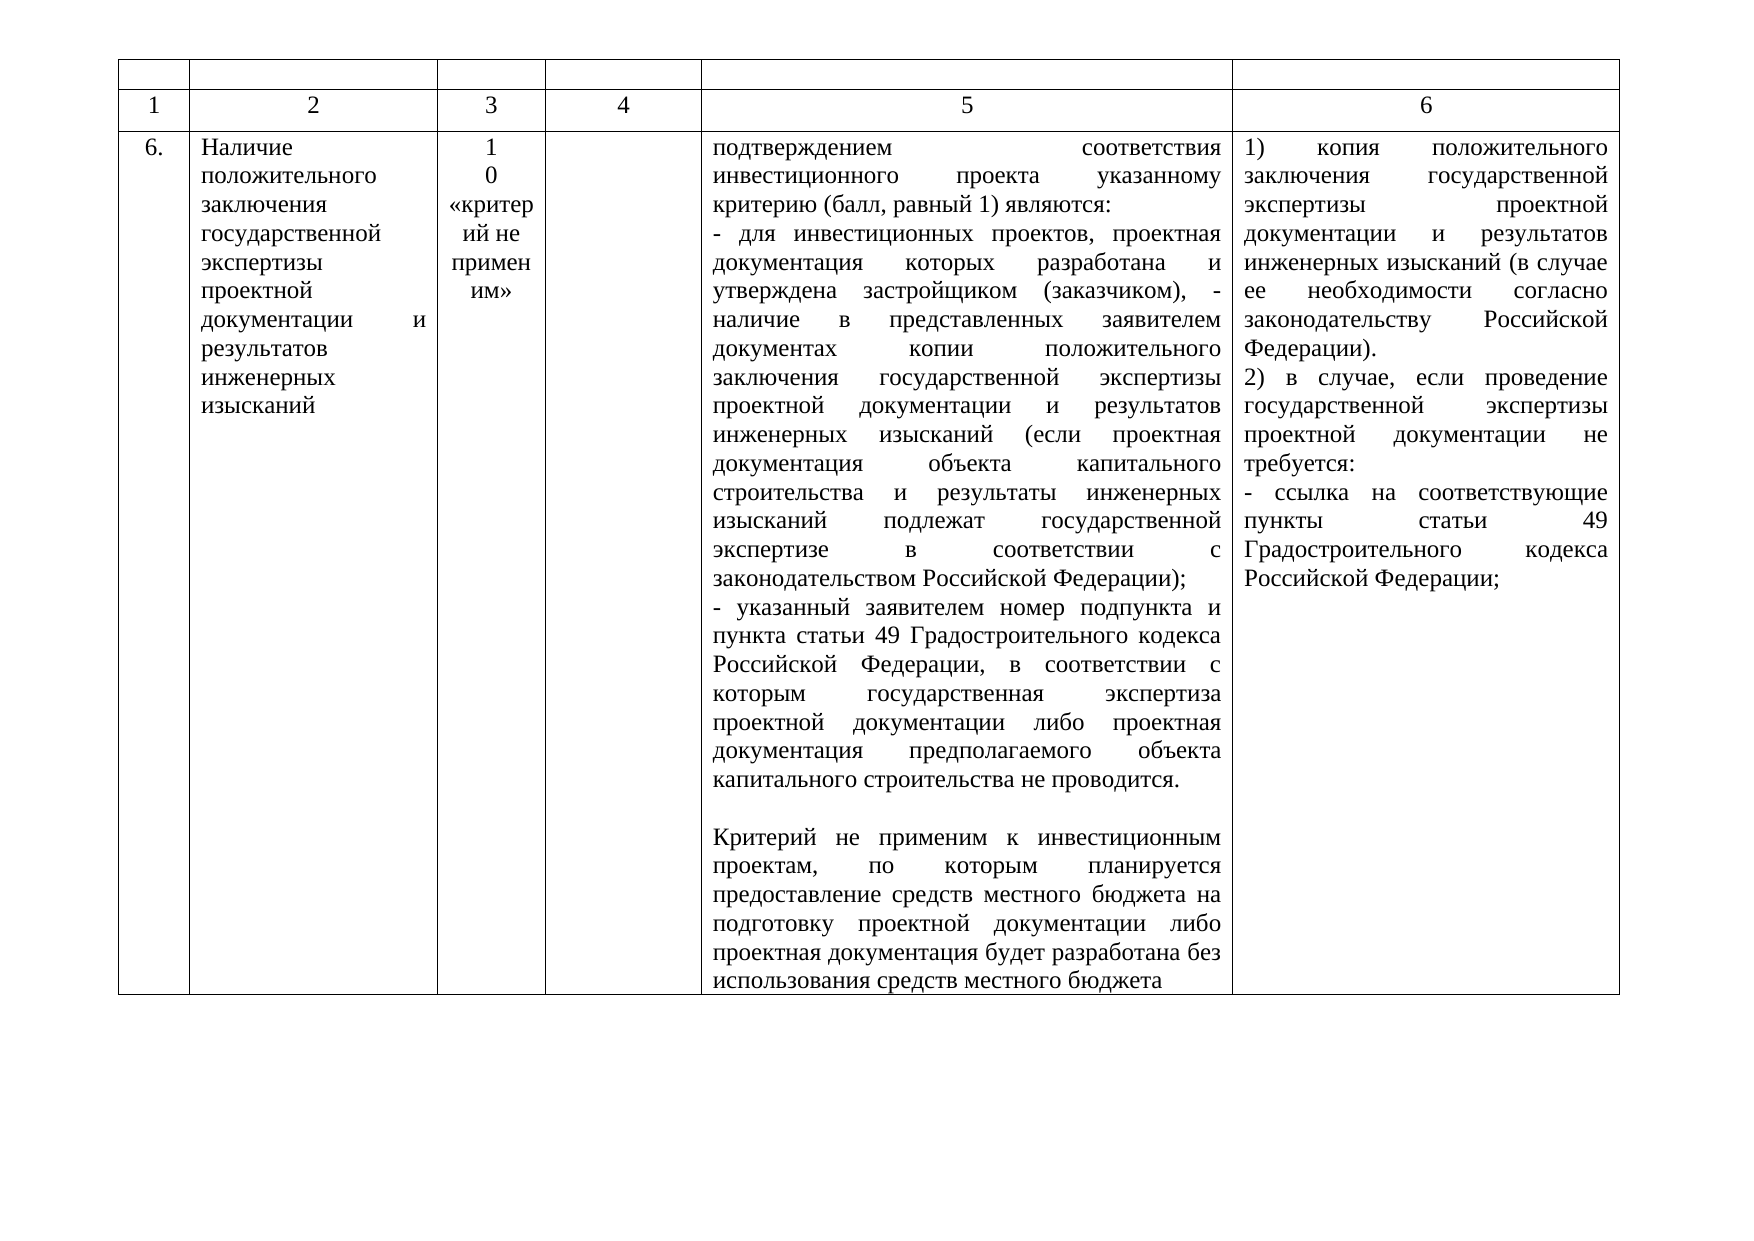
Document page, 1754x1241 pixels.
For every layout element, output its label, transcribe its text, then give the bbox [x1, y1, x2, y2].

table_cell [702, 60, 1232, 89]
table_cell подтверждением соответствия инвестиционного проекта указанному критерию (балл, равный 1) являются: - для инвестиционных проектов, проектная документация которых разработана и утверждена застройщиком (заказчиком), - наличие в представленных заявителем документах копии положительного заключения государственной экспертизы проектной документации и результатов инженерных изысканий (если проектная документация объекта капитального строительства и результаты инженерных изысканий подлежат государственной экспертизе в соответствии с законодательством Российской Федерации); - указанный заявителем номер подпункта и пункта статьи 49 Градостроительного кодекса Российской Федерации, в соответствии с которым государственная экспертиза проектной документации либо проектная документация предполагаемого объекта капитального строительства не проводится. Критерий не применим к инвестиционным проектам, по которым планируется предоставление средств местного бюджета на подготовку проектной документации либо проектная документация будет разработана без использования средств местного бюджета [702, 132, 1232, 994]
table_cell Наличие положительного заключения государственной экспертизы проектной документации и результатов инженерных изысканий [190, 132, 437, 994]
table_cell 1 0 «критерий не применим» [438, 132, 545, 994]
table_cell 6 [1233, 90, 1619, 131]
table_cell 2 [190, 90, 437, 131]
table_cell 5. [119, 60, 189, 89]
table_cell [438, 60, 545, 89]
table_cell 1 [119, 90, 189, 131]
table_cell [546, 60, 701, 89]
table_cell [1233, 60, 1619, 89]
table_cell [546, 132, 701, 994]
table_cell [190, 60, 437, 89]
table_cell 6. [119, 132, 189, 994]
table_cell 1) копия положительного заключения государственной экспертизы проектной документации и результатов инженерных изысканий (в случае ее необходимости согласно законодательству Российской Федерации). 2) в случае, если проведение государственной экспертизы проектной документации не требуется: - ссылка на соответствующие пункты статьи 49 Градостроительного кодекса Российской Федерации; [1233, 132, 1619, 994]
table_cell 3 [438, 90, 545, 131]
table_cell 4 [546, 90, 701, 131]
table_cell 5 [702, 90, 1232, 131]
